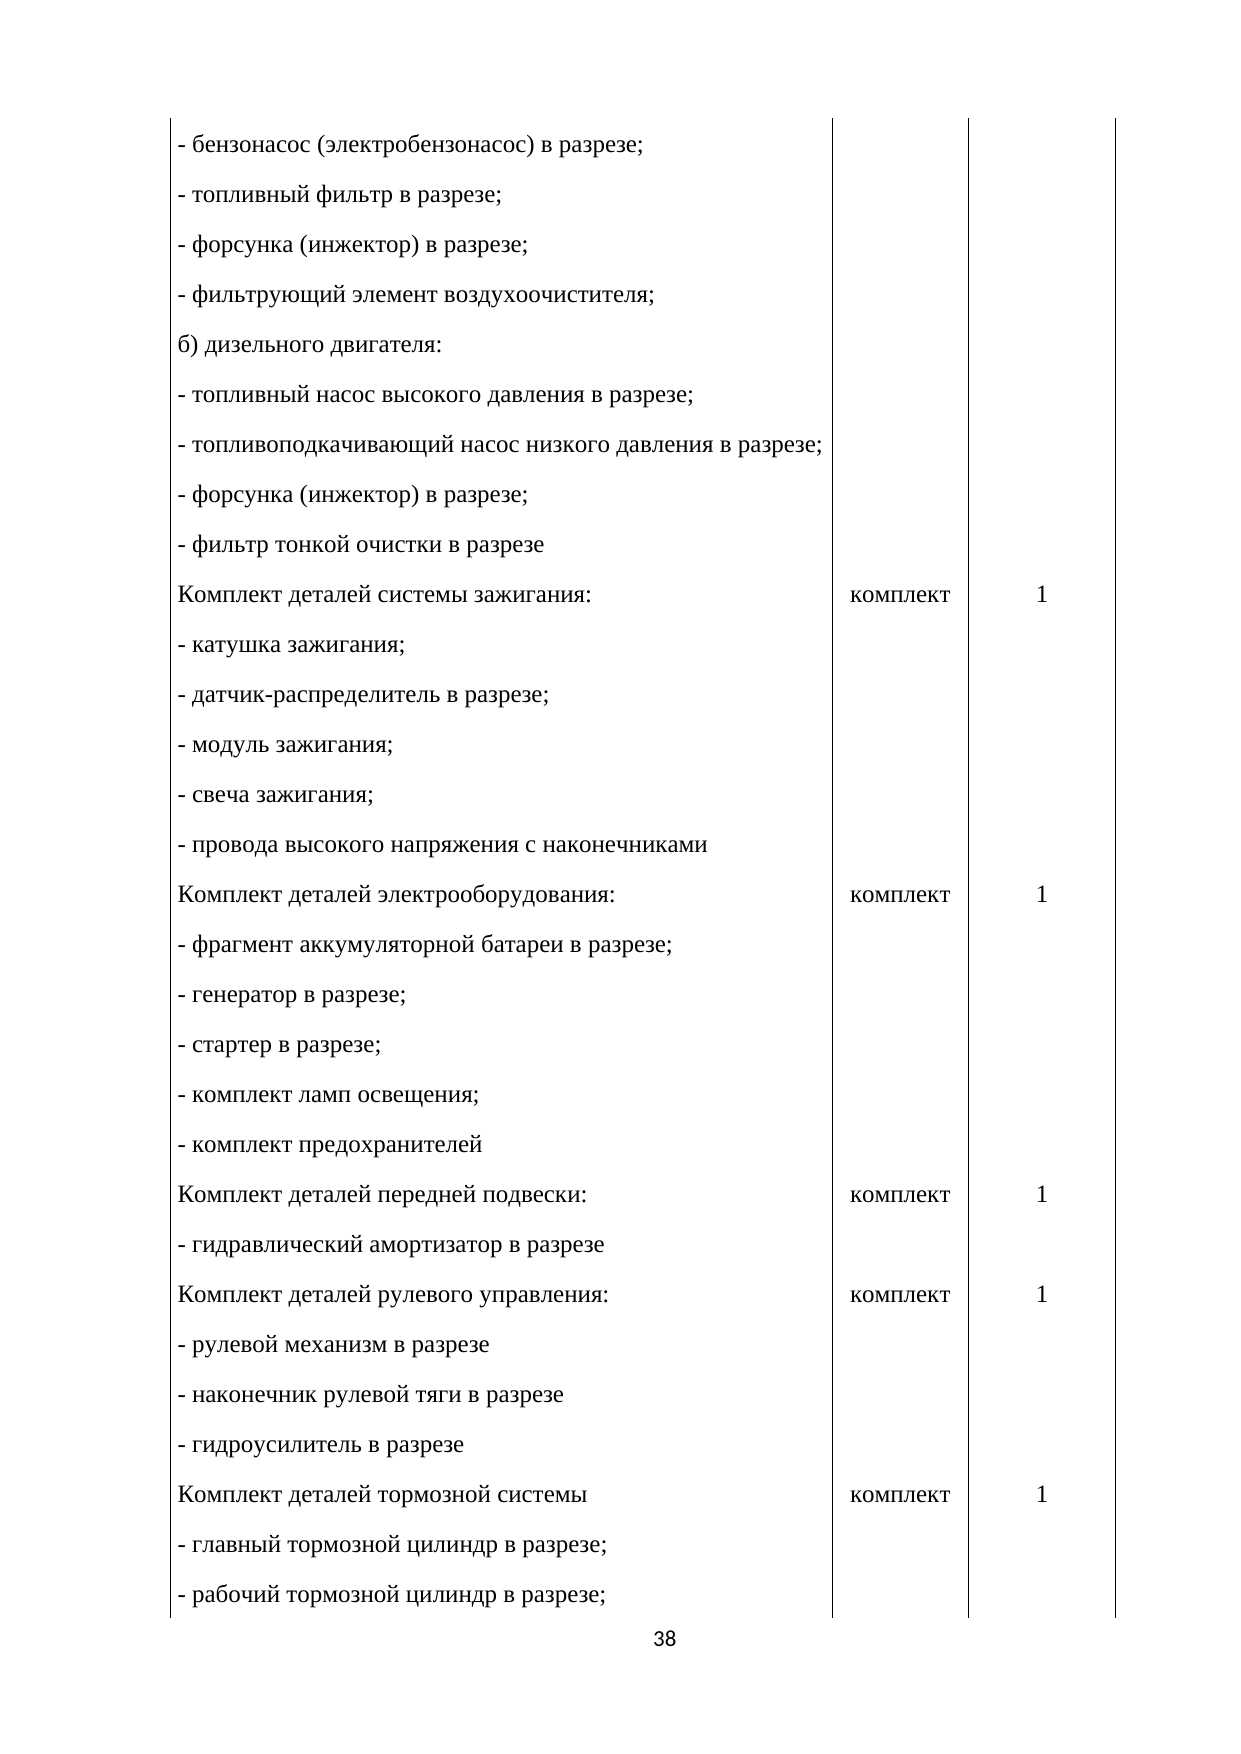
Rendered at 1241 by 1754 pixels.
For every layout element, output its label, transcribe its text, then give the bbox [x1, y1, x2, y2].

table_cell - бензонасос (электробензонасос) в разрезе; [171, 118, 832, 168]
table_cell - рулевой механизм в разрезе [171, 1318, 832, 1368]
table_cell - фильтрующий элемент воздухоочистителя; [171, 268, 832, 318]
table_cell комплект [833, 568, 968, 868]
table_cell Комплект деталей электрооборудования: [171, 868, 832, 918]
table_cell комплект [833, 1268, 968, 1468]
table_cell - главный тормозной цилиндр в разрезе; [171, 1518, 832, 1568]
table_cell - комплект ламп освещения; [171, 1068, 832, 1118]
table_cell - катушка зажигания; [171, 618, 832, 668]
table_cell - форсунка (инжектор) в разрезе; [171, 468, 832, 518]
table_cell - форсунка (инжектор) в разрезе; [171, 218, 832, 268]
table_cell Комплект деталей передней подвески: [171, 1168, 832, 1218]
table_cell - рабочий тормозной цилиндр в разрезе; [171, 1568, 832, 1618]
table_cell - топливоподкачивающий насос низкого давления в разрезе; [171, 418, 832, 468]
table_cell Комплект деталей тормозной системы [171, 1468, 832, 1518]
table_cell 1 [969, 1268, 1115, 1468]
table_cell - топливный фильтр в разрезе; [171, 168, 832, 218]
table_cell - фрагмент аккумуляторной батареи в разрезе; [171, 918, 832, 968]
table_cell 1 [969, 868, 1115, 1168]
table_cell - модуль зажигания; [171, 718, 832, 768]
table_cell комплект [833, 1168, 968, 1268]
table_cell Комплект деталей рулевого управления: [171, 1268, 832, 1318]
table_cell - провода высокого напряжения с наконечниками [171, 818, 832, 868]
table_cell - топливный насос высокого давления в разрезе; [171, 368, 832, 418]
table_cell - гидравлический амортизатор в разрезе [171, 1218, 832, 1268]
table_cell - комплект предохранителей [171, 1118, 832, 1168]
table_cell - гидроусилитель в разрезе [171, 1418, 832, 1468]
table_cell - генератор в разрезе; [171, 968, 832, 1018]
table_cell комплект [833, 868, 968, 1168]
table_cell - датчик-распределитель в разрезе; [171, 668, 832, 718]
table_cell - фильтр тонкой очистки в разрезе [171, 518, 832, 568]
table_cell - свеча зажигания; [171, 768, 832, 818]
table_cell - наконечник рулевой тяги в разрезе [171, 1368, 832, 1418]
table_cell 1 [969, 1468, 1115, 1618]
table_cell 1 [969, 1168, 1115, 1268]
table_cell Комплект деталей системы зажигания: [171, 568, 832, 618]
table_cell - стартер в разрезе; [171, 1018, 832, 1068]
table_cell 1 [969, 568, 1115, 868]
table_cell комплект [833, 1468, 968, 1618]
table_cell б) дизельного двигателя: [171, 318, 832, 368]
